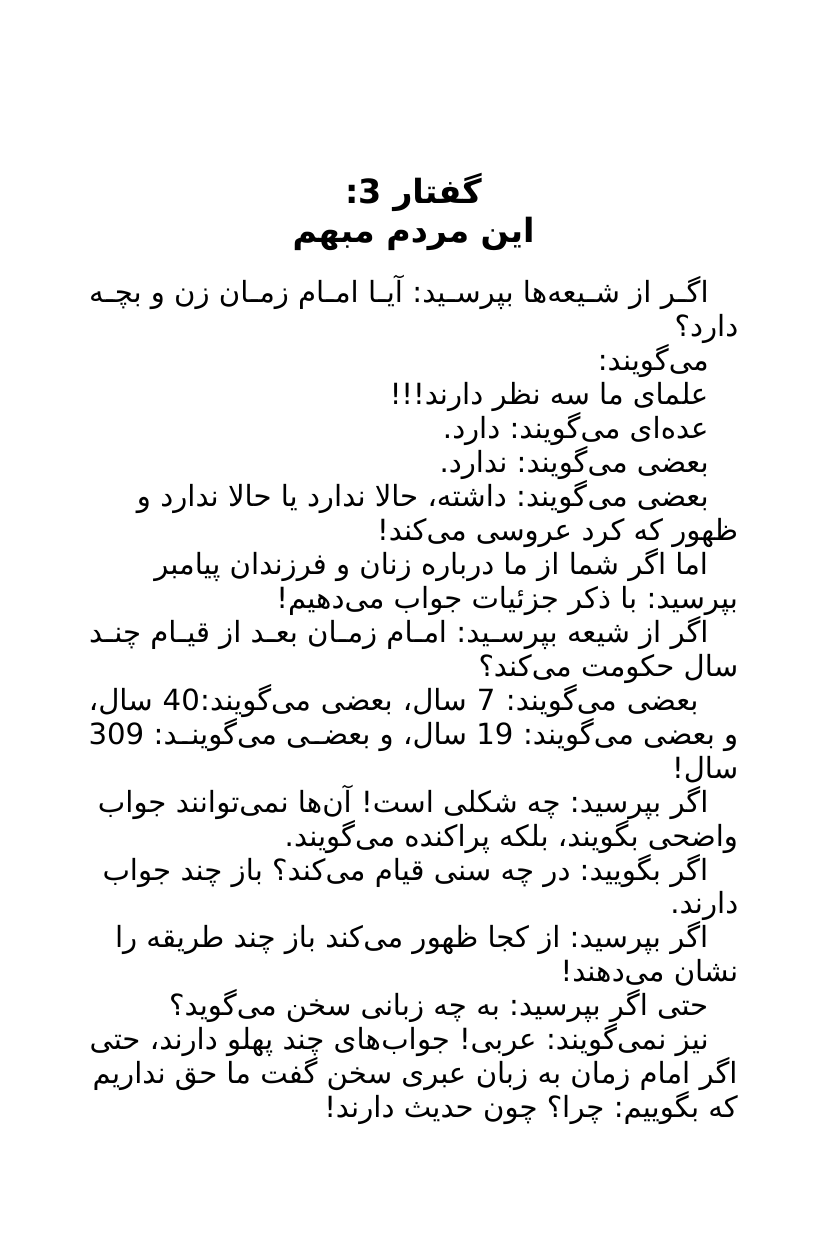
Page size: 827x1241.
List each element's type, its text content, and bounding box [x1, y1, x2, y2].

text اگر بگویید: در چه سنی قیام می‌کند؟ باز چند جواب دارند. [89, 853, 738, 921]
text عده‌ای می‌گویند: دارد. [89, 411, 738, 445]
text اگر از شیعه بپرسید: امام زمان بعد از قیام چند سال حکومت می‌کند؟ [89, 615, 738, 683]
text بعضی می‌گویند: ندارد. [89, 445, 738, 479]
text می‌گویند: [89, 343, 738, 377]
text اگر بپرسید: از کجا ظهور می‌کند باز چند طریقه را نشان می‌دهند! [89, 921, 738, 989]
text اگر بپرسید: چه شکلی است! آن‌ها نمی‌توانند جواب واضحی بگویند، بلکه پراکنده می‌گویند. [89, 785, 738, 853]
text بعضی می‌گویند: 7 سال، بعضی می‌گویند:40 سال، و بعضی می‌گویند: 19 سال، و بعضی می‌گویند: 309 سال! [89, 683, 738, 785]
text نیز نمی‌گویند: عربی! جواب‌های چند پهلو دارند، حتی اگر امام زمان به زبان عبری سخن گفت ما حق نداریم که بگوییم: چرا؟ چون حدیث دارند! [89, 1023, 738, 1124]
text حتی اگر بپرسید: به چه زبانی سخن می‌گوید؟ [89, 989, 738, 1023]
text علمای ما سه نظر دارند!!! [89, 377, 738, 411]
text اما اگر شما از ما درباره زنان و فرزندان پیامبر بپرسید: با ذکر جزئیات جواب می‌دهیم! [89, 547, 738, 615]
text بعضی می‌گویند: داشته، حالا ندارد یا حالا ندارد و ظهور که کرد عروسی می‌کند! [89, 479, 738, 547]
text اگر از شیعه‌ها بپرسید: آیا امام زمان زن و بچه دارد؟ [89, 276, 738, 343]
text گفتار 3: این مردم مبهم [89, 173, 738, 251]
